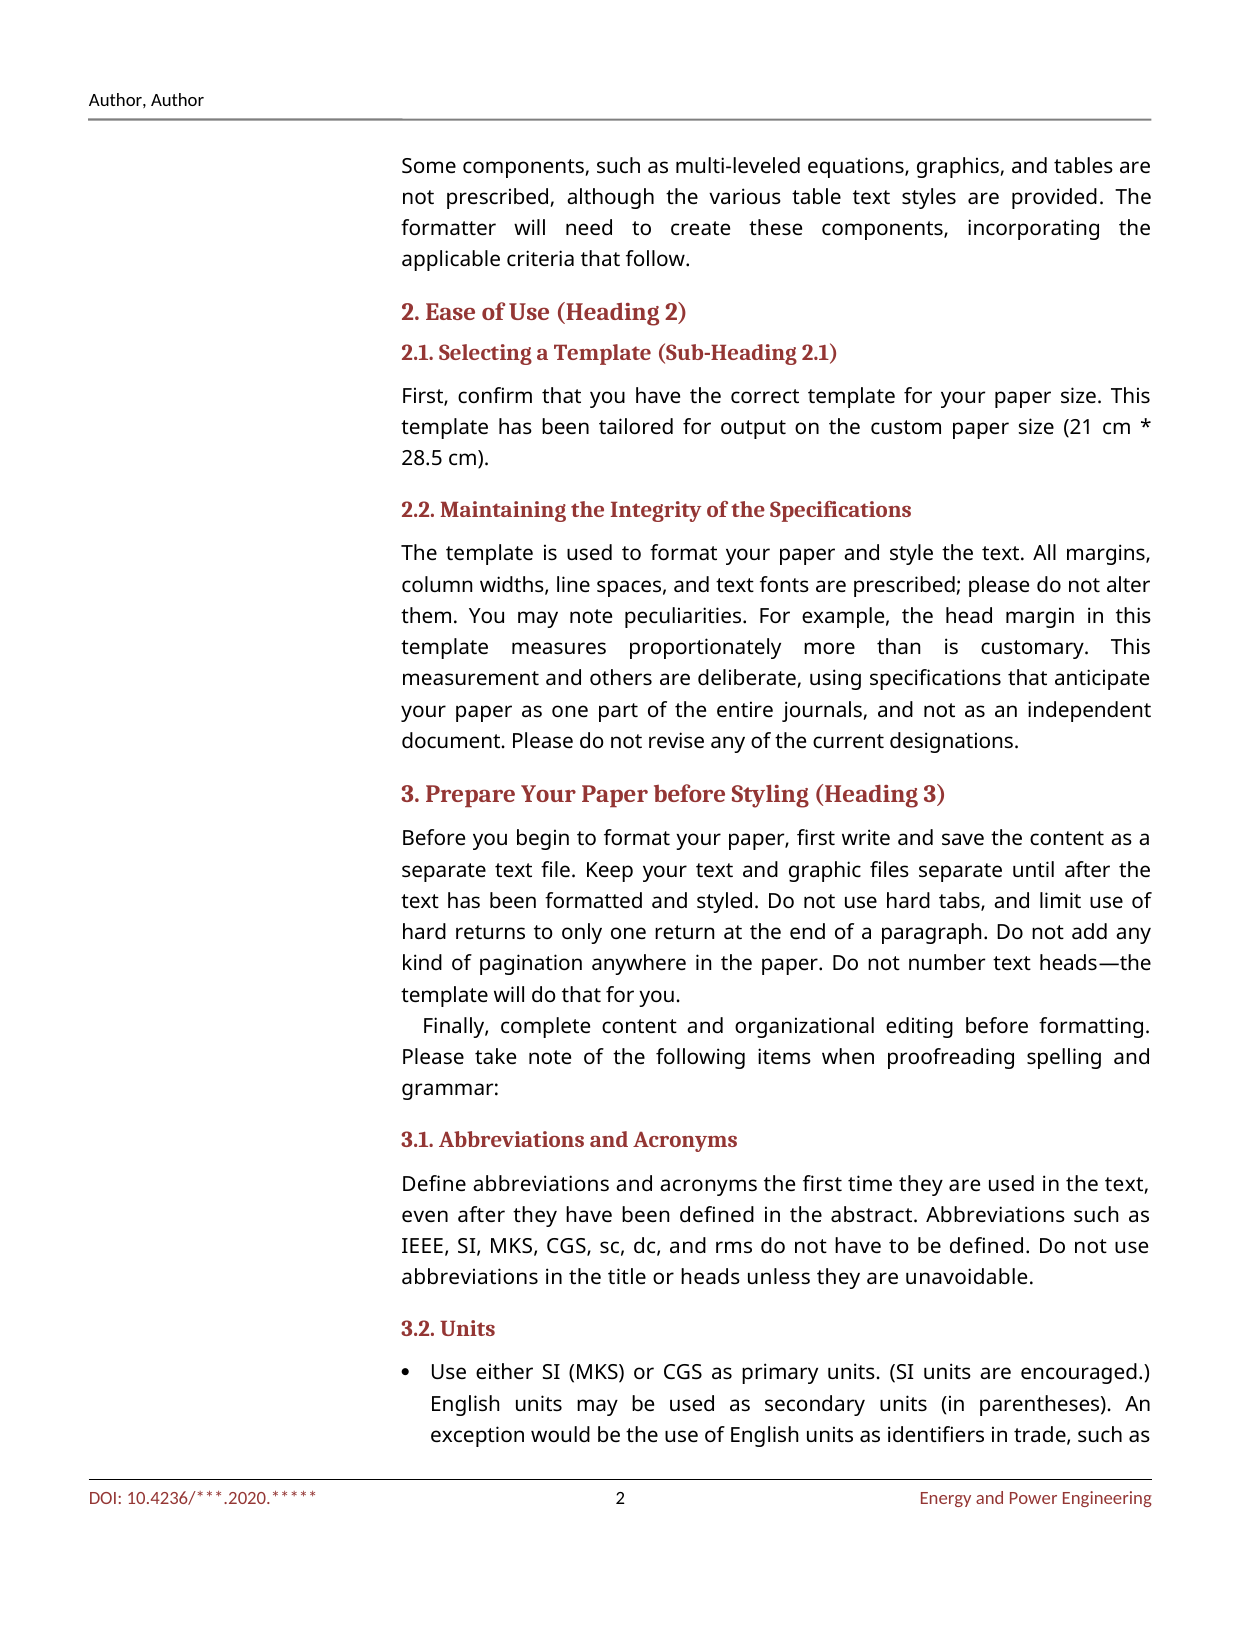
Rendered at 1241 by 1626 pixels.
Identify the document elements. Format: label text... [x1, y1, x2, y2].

text 2. Ease of Use (Heading 2) [401, 298, 1152, 327]
text 2.2. Maintaining the Integrity of the Specifications [401, 497, 1152, 523]
text Before you begin to format your paper, first write and save the content as a separate text file. Keep your text and graphic files separate until after the text has been formatted and styled. Do not use hard tabs, and limit use of hard returns to only one return at the end of a paragraph. Do not add any kind of pagination anywhere in the paper. Do not number text heads—the template will do that for you. [401, 821, 1152, 1008]
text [401, 148, 1152, 273]
text 3.2. Units [401, 1316, 1152, 1342]
text The template is used to format your paper and style the text. All margins, column widths, line spaces, and text fonts are prescribed; please do not alter them. You may note peculiarities. For example, the head margin in this template measures proportionately more than is customary. This measurement and others are deliberate, using specifications that anticipate your paper as one part of the entire journals, and not as an independent document. Please do not revise any of the current designations. [401, 536, 1152, 754]
text First, confirm that you have the correct template for your paper size. This template has been tailored for output on the custom paper size (21 cm * 28.5 cm). [401, 378, 1152, 472]
text Finally, complete content and organizational editing before formatting. Please take note of the following items when proofreading spelling and grammar: [401, 1008, 1152, 1102]
text 2.1. Selecting a Template (Sub-Heading 2.1) [401, 339, 1152, 366]
text 3.1. Abbreviations and Acronyms [401, 1127, 1152, 1153]
text 3. Prepare Your Paper before Styling (Heading 3) [401, 779, 1152, 808]
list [402, 1355, 1152, 1448]
text Define abbreviations and acronyms the first time they are used in the text, even after they have been defined in the abstract. Abbreviations such as IEEE, SI, MKS, CGS, sc, dc, and rms do not have to be defined. Do not use abbreviations in the title or heads unless they are unavoidable. [401, 1166, 1152, 1291]
